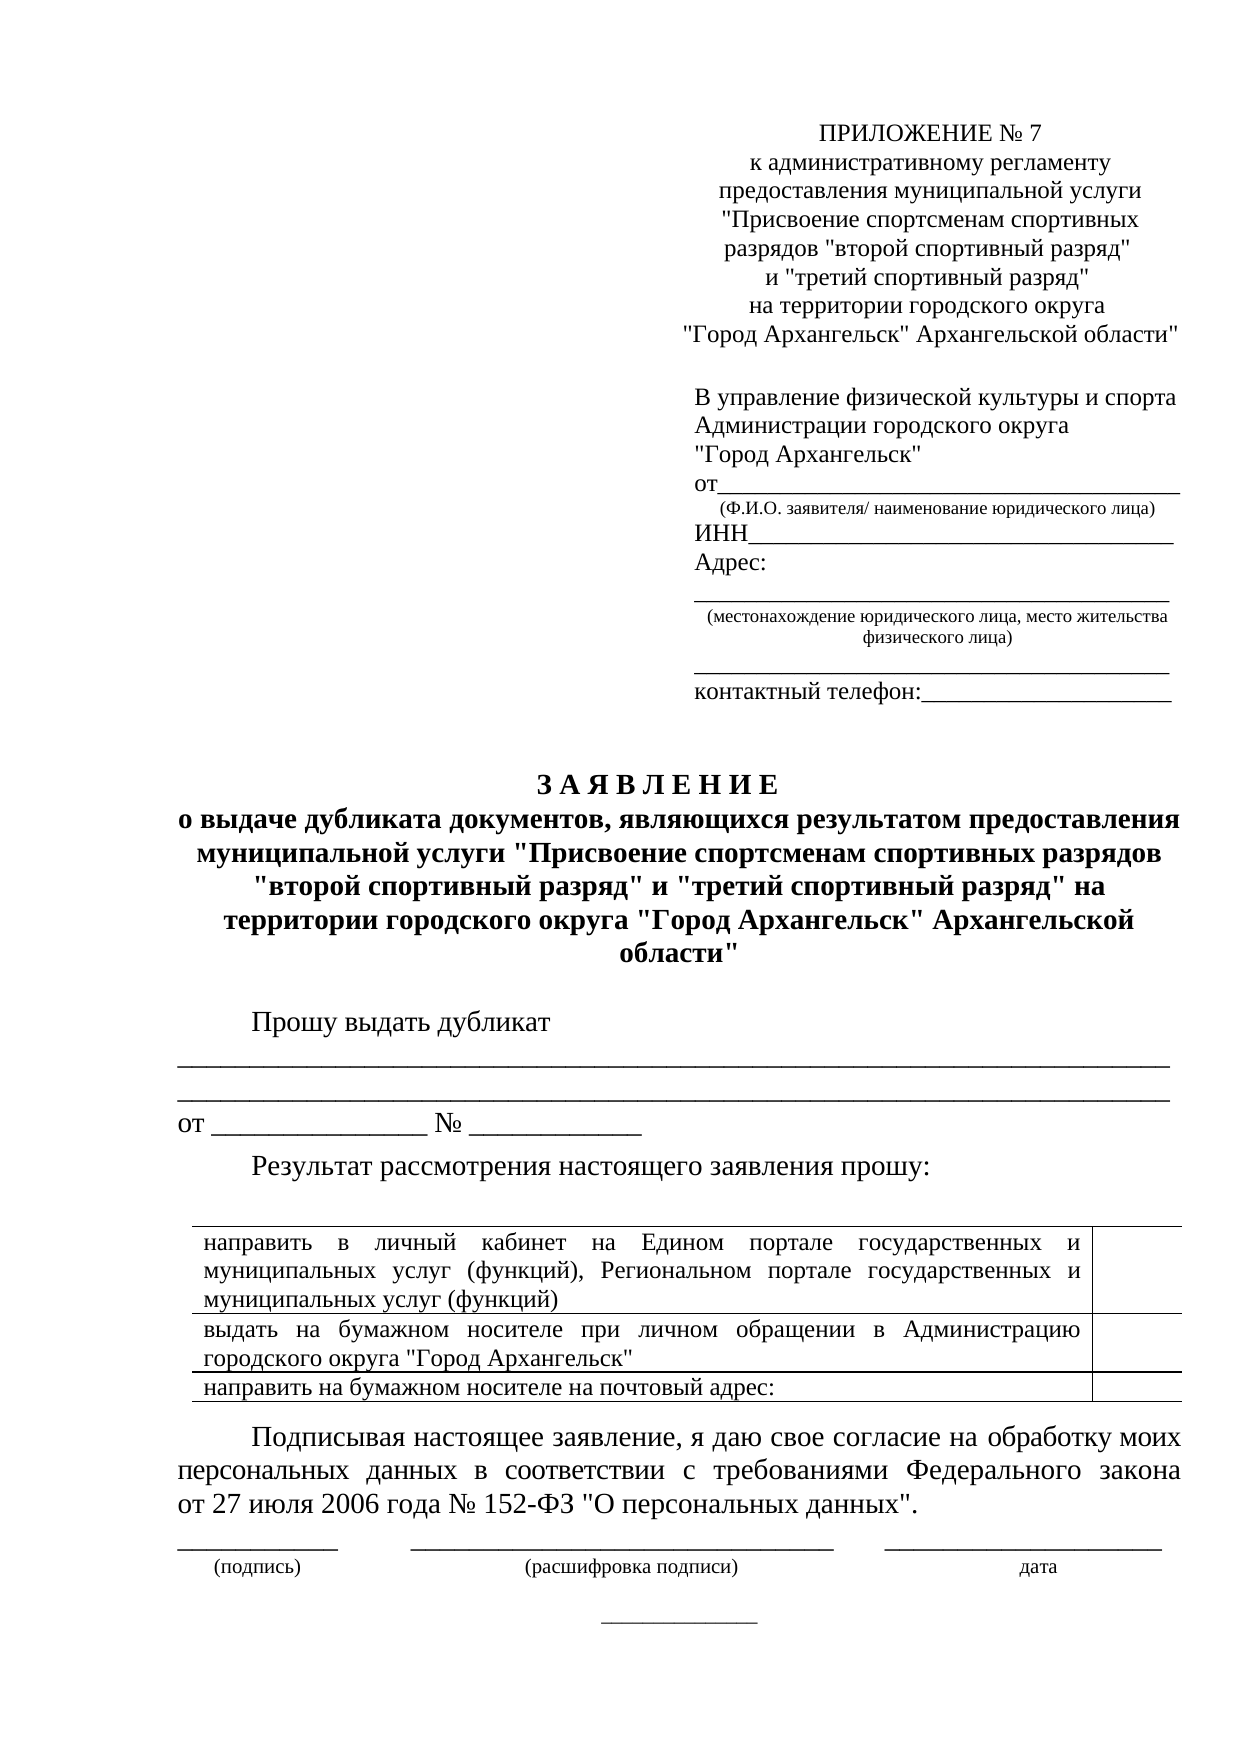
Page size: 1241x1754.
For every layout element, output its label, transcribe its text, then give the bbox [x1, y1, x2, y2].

subtitle З А Я В Л Е Н И Е [177, 768, 1138, 801]
table_header [1093, 1227, 1182, 1313]
text ПРИЛОЖЕНИЕ № 7 [679, 118, 1181, 147]
text (Ф.И.О. заявителя/ наименование юридического лица) [694, 497, 1181, 518]
text В управление физической культуры и спорта [694, 382, 1181, 410]
text Администрации городского округа [694, 410, 1181, 439]
text Адрес: ______________________________________ [694, 547, 1181, 604]
text Результат рассмотрения настоящего заявления прошу: [177, 1148, 1148, 1182]
text от _______________ № ____________ [177, 1105, 1181, 1139]
table_cell направить на бумажном носителе на почтовый адрес: [192, 1373, 1092, 1401]
text контактный телефон:____________________ [694, 676, 1181, 705]
text (подпись) (расшифровка подписи) дата [177, 1553, 1181, 1578]
text ______________________________________ [694, 648, 1181, 676]
text _____________________________________________________________________ [177, 1071, 1181, 1105]
table_cell выдать на бумажном носителе при личном обращении в Администрацию городского округа "Город Архангельск" [192, 1314, 1092, 1371]
text о выдаче дубликата документов, являющихся результатом предоставления муниципальной услуги "Присвоение спортсменам спортивных разрядов "второй спортивный разряд" и "третий спортивный разряд" на территории городского округа "Город Архангельск" Архангельской области" [177, 801, 1181, 969]
text ___________ _____________________________ ___________________ [177, 1520, 1181, 1553]
text (местонахождение юридического лица, место жительства физического лица) [694, 604, 1181, 648]
text Подписывая настоящее заявление, я даю свое согласие на обработку моих персональных данных в соответствии с требованиями Федерального закона от 27 июля 2006 года № 152-ФЗ "О персональных данных". [177, 1419, 1181, 1519]
table_cell [1093, 1314, 1182, 1371]
text от_____________________________________ [694, 468, 1181, 497]
text Прошу выдать дубликат _____________________________________________________________________ [177, 1004, 1181, 1071]
text к административному регламенту предоставления муниципальной услуги "Присвоение спортсменам спортивных разрядов "второй спортивный разряд" и "третий спортивный разряд" на территории городского округа "Город Архангельск" Архангельской области" [679, 147, 1181, 348]
table_header направить в личный кабинет на Едином портале государственных и муниципальных услуг (функций), Региональном портале государственных и муниципальных услуг (функций) [192, 1227, 1092, 1313]
text ИНН__________________________________ [694, 518, 1181, 547]
text _______________ [177, 1602, 1181, 1626]
table_cell [1093, 1373, 1182, 1401]
text "Город Архангельск" [694, 439, 1181, 468]
